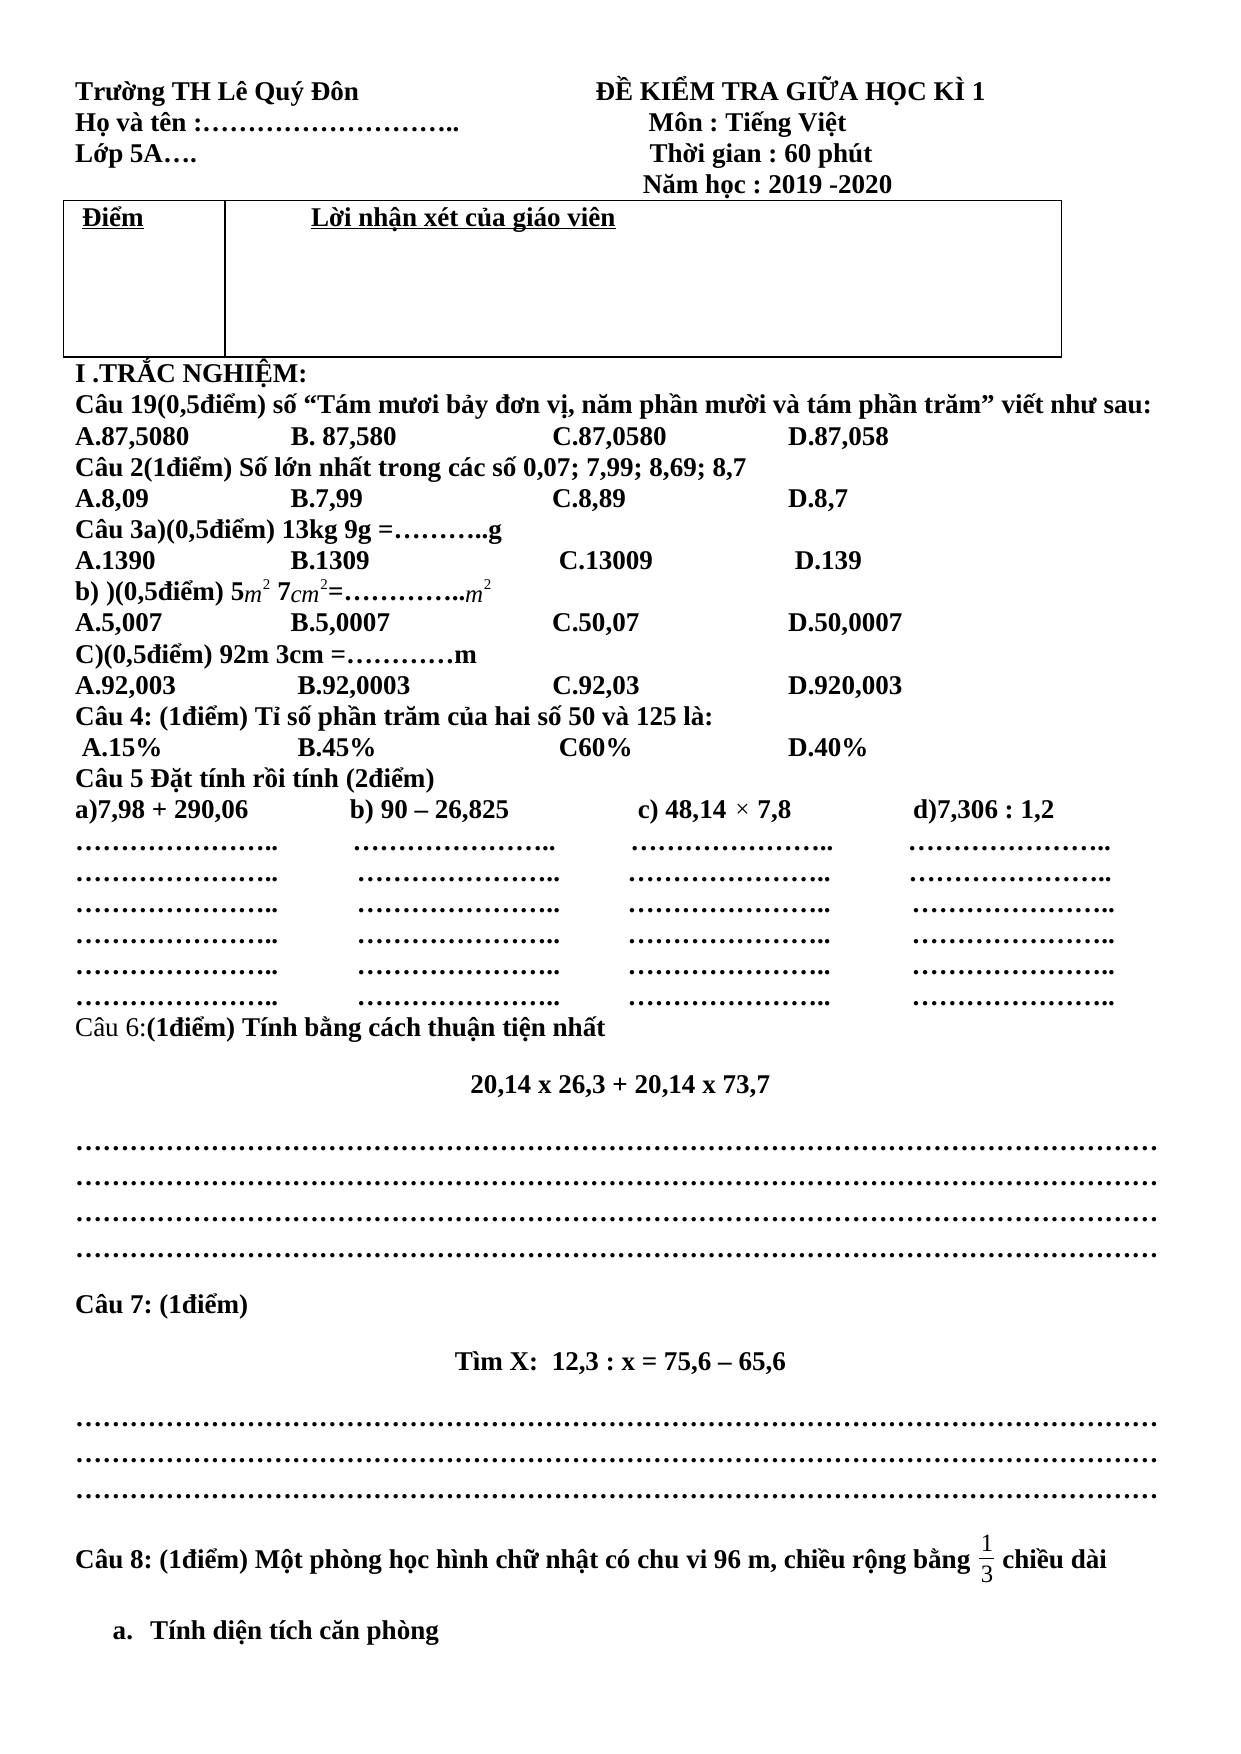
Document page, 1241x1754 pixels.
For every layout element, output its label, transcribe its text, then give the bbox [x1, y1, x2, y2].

text ………………….. ………………….. ………………….. ………………….. [75, 887, 1165, 918]
text Câu 8: (1điểm) Một phòng học hình chữ nhật có chu vi 96 m, chiều rộng bằng chiều dài [75, 1529, 1165, 1588]
text A.5,007 B.5,0007 C.50,07 D.50,0007 [75, 607, 1165, 638]
text a)7,98 + 290,06 b) 90 – 26,825 c) 48,14 7,8 d)7,306 : 1,2 [75, 793, 1165, 824]
text C)(0,5điểm) 92m 3cm =…………m [75, 638, 1165, 669]
text Lớp 5A…. Thời gian : 60 phút [75, 137, 1165, 168]
text A.92,003 B.92,0003 C.92,03 D.920,003 [75, 669, 1165, 700]
text A.15% B.45% C60% D.40% [75, 731, 1165, 762]
text A.87,5080 B. 87,580 C.87,0580 D.87,058 [75, 420, 1165, 451]
list Tính diện tích căn phòng [112, 1614, 1165, 1645]
text Câu 6:(1điểm) Tính bằng cách thuận tiện nhất [75, 1011, 1165, 1043]
text Năm học : 2019 -2020 [75, 168, 1165, 199]
text Câu 7: (1điểm) [75, 1288, 1165, 1319]
text Câu 5 Đặt tính rồi tính (2điểm) [75, 762, 1165, 793]
table_header Lời nhận xét của giáo viên [226, 201, 1061, 356]
text ………………….. ………………….. ………………….. ………………….. [75, 856, 1165, 887]
text Tìm X: 12,3 : x = 75,6 – 65,6 [75, 1345, 1165, 1376]
text ………………………………………………………………………………………………………………………………………………………………………………………………………………………………………………………………………………………………………………………………………………………………………………………………………………………………………… [75, 1124, 1165, 1263]
text Câu 2(1điểm) Số lớn nhất trong các số 0,07; 7,99; 8,69; 8,7 [75, 451, 1165, 482]
table_header Điểm [64, 201, 224, 356]
text Câu 3a)(0,5điểm) 13kg 9g =………..g [75, 513, 1165, 544]
text ……………………………………………………………………………………………………………………………………………………………………………………………………………………………………………………………………………………………………………………………… [75, 1401, 1165, 1504]
text b) )(0,5điểm) 5 7=………….. [75, 575, 1165, 607]
text Trường TH Lê Quý Đôn ĐỀ KIỂM TRA GIỮA HỌC KÌ 1 [75, 75, 1165, 106]
text Câu 4: (1điểm) Tỉ số phần trăm của hai số 50 và 125 là: [75, 700, 1165, 731]
text I .TRẮC NGHIỆM: [75, 357, 1165, 388]
text ………………….. ………………….. ………………….. ………………….. [75, 918, 1165, 949]
text Họ và tên :……………………….. Môn : Tiếng Việt [75, 106, 1165, 137]
text A.8,09 B.7,99 C.8,89 D.8,7 [75, 482, 1165, 513]
text A.1390 B.1309 C.13009 D.139 [75, 544, 1165, 575]
text ………………….. ………………….. ………………….. ………………….. [75, 824, 1165, 856]
text 20,14 x 26,3 + 20,14 x 73,7 [75, 1068, 1165, 1099]
text Câu 19(0,5điểm) số “Tám mươi bảy đơn vị, năm phần mười và tám phần trăm” viết như sau: [75, 388, 1165, 420]
text ………………….. ………………….. ………………….. ………………….. [75, 980, 1165, 1011]
text ………………….. ………………….. ………………….. ………………….. [75, 949, 1165, 980]
